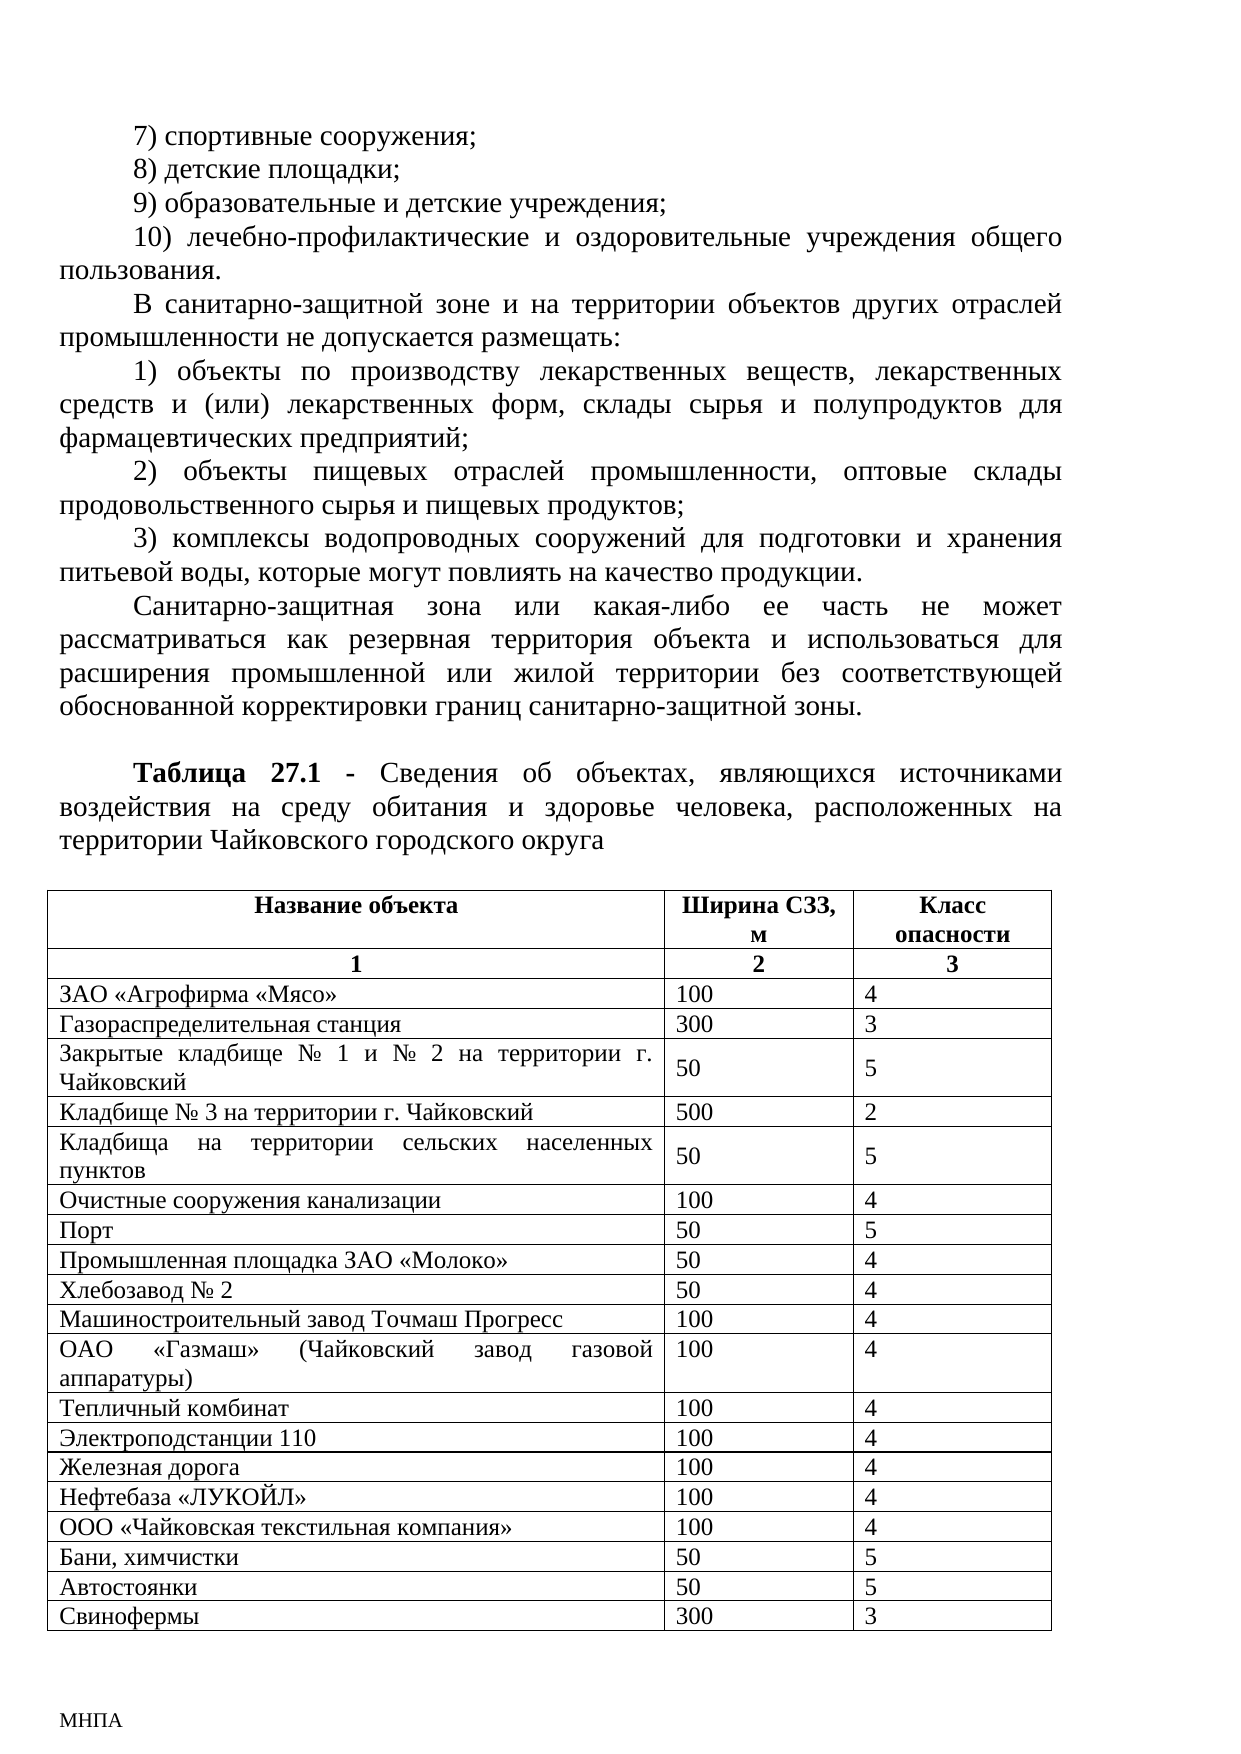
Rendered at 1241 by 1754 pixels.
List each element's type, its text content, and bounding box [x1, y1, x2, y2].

text 2) объекты пищевых отраслей промышленности, оптовые склады продовольственного сырья и пищевых продуктов; [59, 453, 1063, 521]
text В санитарно-защитной зоне и на территории объектов других отраслей промышленности не допускается размещать: [59, 286, 1063, 353]
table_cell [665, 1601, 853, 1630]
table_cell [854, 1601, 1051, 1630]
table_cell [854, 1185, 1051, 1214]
text 3) комплексы водопроводных сооружений для подготовки и хранения питьевой воды, которые могут повлиять на качество продукции. [59, 521, 1063, 588]
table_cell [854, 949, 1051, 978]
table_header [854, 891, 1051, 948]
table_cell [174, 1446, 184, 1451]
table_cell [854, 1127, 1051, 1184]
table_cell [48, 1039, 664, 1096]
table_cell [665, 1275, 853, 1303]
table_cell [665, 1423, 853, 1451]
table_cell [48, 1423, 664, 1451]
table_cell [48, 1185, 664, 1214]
text 9) образовательные и детские учреждения; [59, 185, 1063, 219]
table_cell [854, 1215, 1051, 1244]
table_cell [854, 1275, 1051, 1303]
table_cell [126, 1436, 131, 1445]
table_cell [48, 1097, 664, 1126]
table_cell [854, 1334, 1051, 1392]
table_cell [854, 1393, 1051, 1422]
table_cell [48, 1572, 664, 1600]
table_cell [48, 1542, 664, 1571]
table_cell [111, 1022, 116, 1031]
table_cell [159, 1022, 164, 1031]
text 8) детские площадки; [59, 152, 1063, 185]
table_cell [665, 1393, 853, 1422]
text 7) спортивные сооружения; [59, 118, 1063, 152]
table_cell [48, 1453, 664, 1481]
text 10) лечебно-профилактические и оздоровительные учреждения общего пользования. [59, 219, 1063, 286]
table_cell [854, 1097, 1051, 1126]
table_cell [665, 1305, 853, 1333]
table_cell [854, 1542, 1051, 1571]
text Таблица 27.1 - Сведения об объектах, являющихся источниками воздействия на среду обитания и здоровье человека, расположенных на территории Чайковского городского округа [59, 755, 1063, 856]
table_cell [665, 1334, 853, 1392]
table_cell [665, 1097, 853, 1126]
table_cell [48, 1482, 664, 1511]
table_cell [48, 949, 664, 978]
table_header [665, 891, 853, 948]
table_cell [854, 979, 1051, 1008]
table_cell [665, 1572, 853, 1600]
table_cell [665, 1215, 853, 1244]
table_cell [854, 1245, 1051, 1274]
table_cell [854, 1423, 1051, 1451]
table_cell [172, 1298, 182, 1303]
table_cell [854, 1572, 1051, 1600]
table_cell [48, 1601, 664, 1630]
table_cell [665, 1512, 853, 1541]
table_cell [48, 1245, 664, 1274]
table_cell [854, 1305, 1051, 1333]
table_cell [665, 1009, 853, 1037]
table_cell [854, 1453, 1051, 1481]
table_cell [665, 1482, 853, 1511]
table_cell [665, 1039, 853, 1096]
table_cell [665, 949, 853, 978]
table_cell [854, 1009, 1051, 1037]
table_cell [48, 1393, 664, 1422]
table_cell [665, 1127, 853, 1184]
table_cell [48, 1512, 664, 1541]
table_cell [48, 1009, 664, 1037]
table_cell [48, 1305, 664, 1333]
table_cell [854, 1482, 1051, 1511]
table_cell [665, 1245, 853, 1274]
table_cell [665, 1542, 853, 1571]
text Санитарно-защитная зона или какая-либо ее часть не может рассматриваться как резервная территория объекта и использоваться для расширения промышленной или жилой территории без соответствующей обоснованной корректировки границ санитарно-защитной зоны. [59, 588, 1063, 722]
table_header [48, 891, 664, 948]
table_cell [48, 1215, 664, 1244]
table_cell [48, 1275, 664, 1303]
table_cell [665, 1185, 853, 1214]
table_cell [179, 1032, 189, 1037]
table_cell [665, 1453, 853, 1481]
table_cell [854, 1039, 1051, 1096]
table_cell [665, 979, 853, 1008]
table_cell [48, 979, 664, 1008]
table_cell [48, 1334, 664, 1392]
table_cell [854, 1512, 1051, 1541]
text 1) объекты по производству лекарственных веществ, лекарственных средств и (или) лекарственных форм, склады сырья и полупродуктов для фармацевтических предприятий; [59, 353, 1063, 453]
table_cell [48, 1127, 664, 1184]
